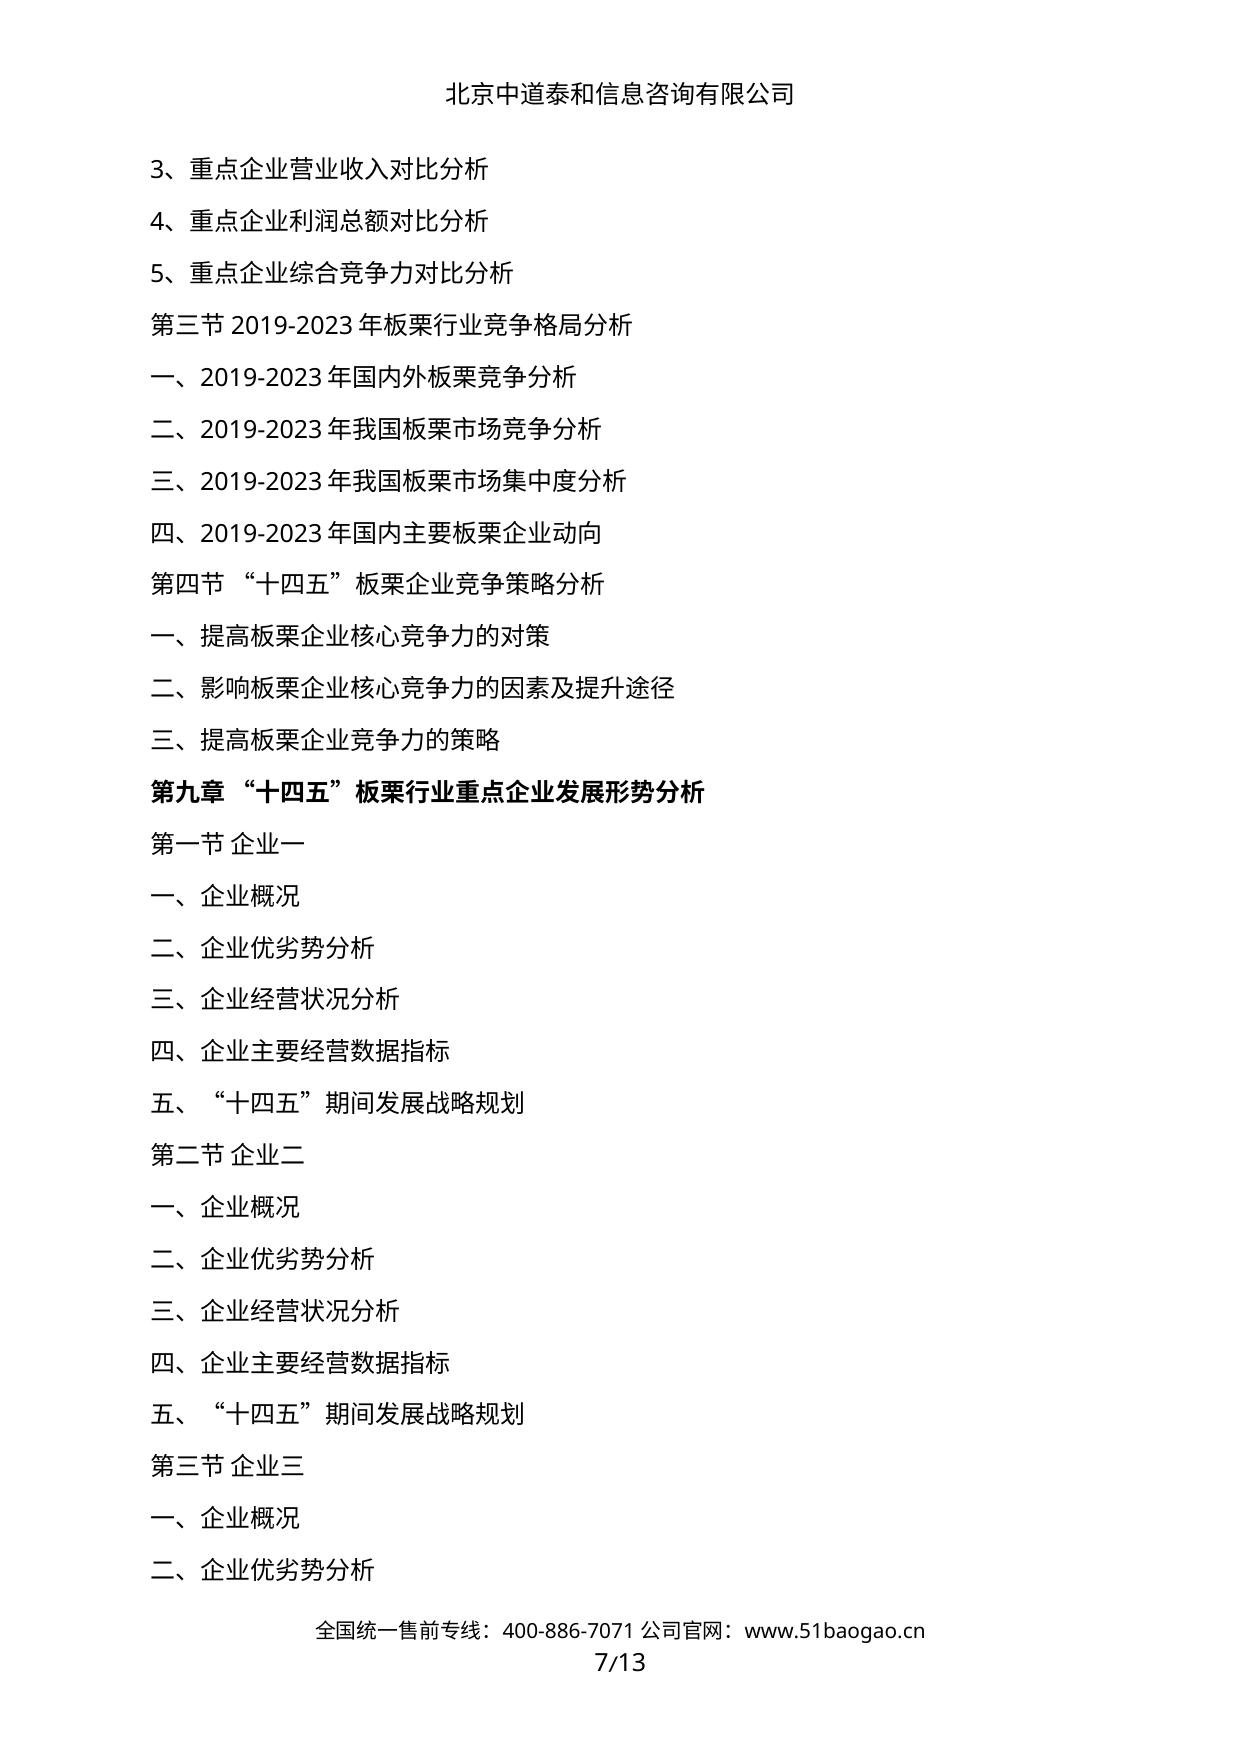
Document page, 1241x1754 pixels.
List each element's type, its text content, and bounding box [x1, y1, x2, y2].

text 第三节 企业三 [150, 1447, 1090, 1483]
text 三、企业经营状况分析 [150, 1291, 1090, 1327]
text 一、提高板栗企业核心竞争力的对策 [150, 617, 1090, 653]
text 第九章 “十四五”板栗行业重点企业发展形势分析 [150, 772, 1090, 809]
text 三、提高板栗企业竞争力的策略 [150, 721, 1090, 757]
text 3、重点企业营业收入对比分析 [150, 150, 1090, 186]
text 二、企业优劣势分析 [150, 1239, 1090, 1276]
text 一、企业概况 [150, 1499, 1090, 1535]
text 二、企业优劣势分析 [150, 928, 1090, 964]
text 4、重点企业利润总额对比分析 [150, 202, 1090, 238]
text 一、企业概况 [150, 1187, 1090, 1224]
text 一、2019-2023年国内外板栗竞争分析 [150, 357, 1090, 394]
text 三、企业经营状况分析 [150, 980, 1090, 1016]
text 一、企业概况 [150, 876, 1090, 912]
text 5、重点企业综合竞争力对比分析 [150, 254, 1090, 290]
text 二、2019-2023年我国板栗市场竞争分析 [150, 409, 1090, 446]
text 四、2019-2023年国内主要板栗企业动向 [150, 513, 1090, 549]
text 二、影响板栗企业核心竞争力的因素及提升途径 [150, 669, 1090, 705]
text 第二节 企业二 [150, 1136, 1090, 1172]
text 三、2019-2023年我国板栗市场集中度分析 [150, 461, 1090, 497]
text 五、“十四五”期间发展战略规划 [150, 1084, 1090, 1120]
text 第三节 2019-2023年板栗行业竞争格局分析 [150, 306, 1090, 342]
text 二、企业优劣势分析 [150, 1551, 1090, 1587]
text 第一节 企业一 [150, 824, 1090, 861]
text 第四节 “十四五”板栗企业竞争策略分析 [150, 565, 1090, 601]
text 五、“十四五”期间发展战略规划 [150, 1395, 1090, 1431]
text 四、企业主要经营数据指标 [150, 1032, 1090, 1068]
text 四、企业主要经营数据指标 [150, 1343, 1090, 1379]
